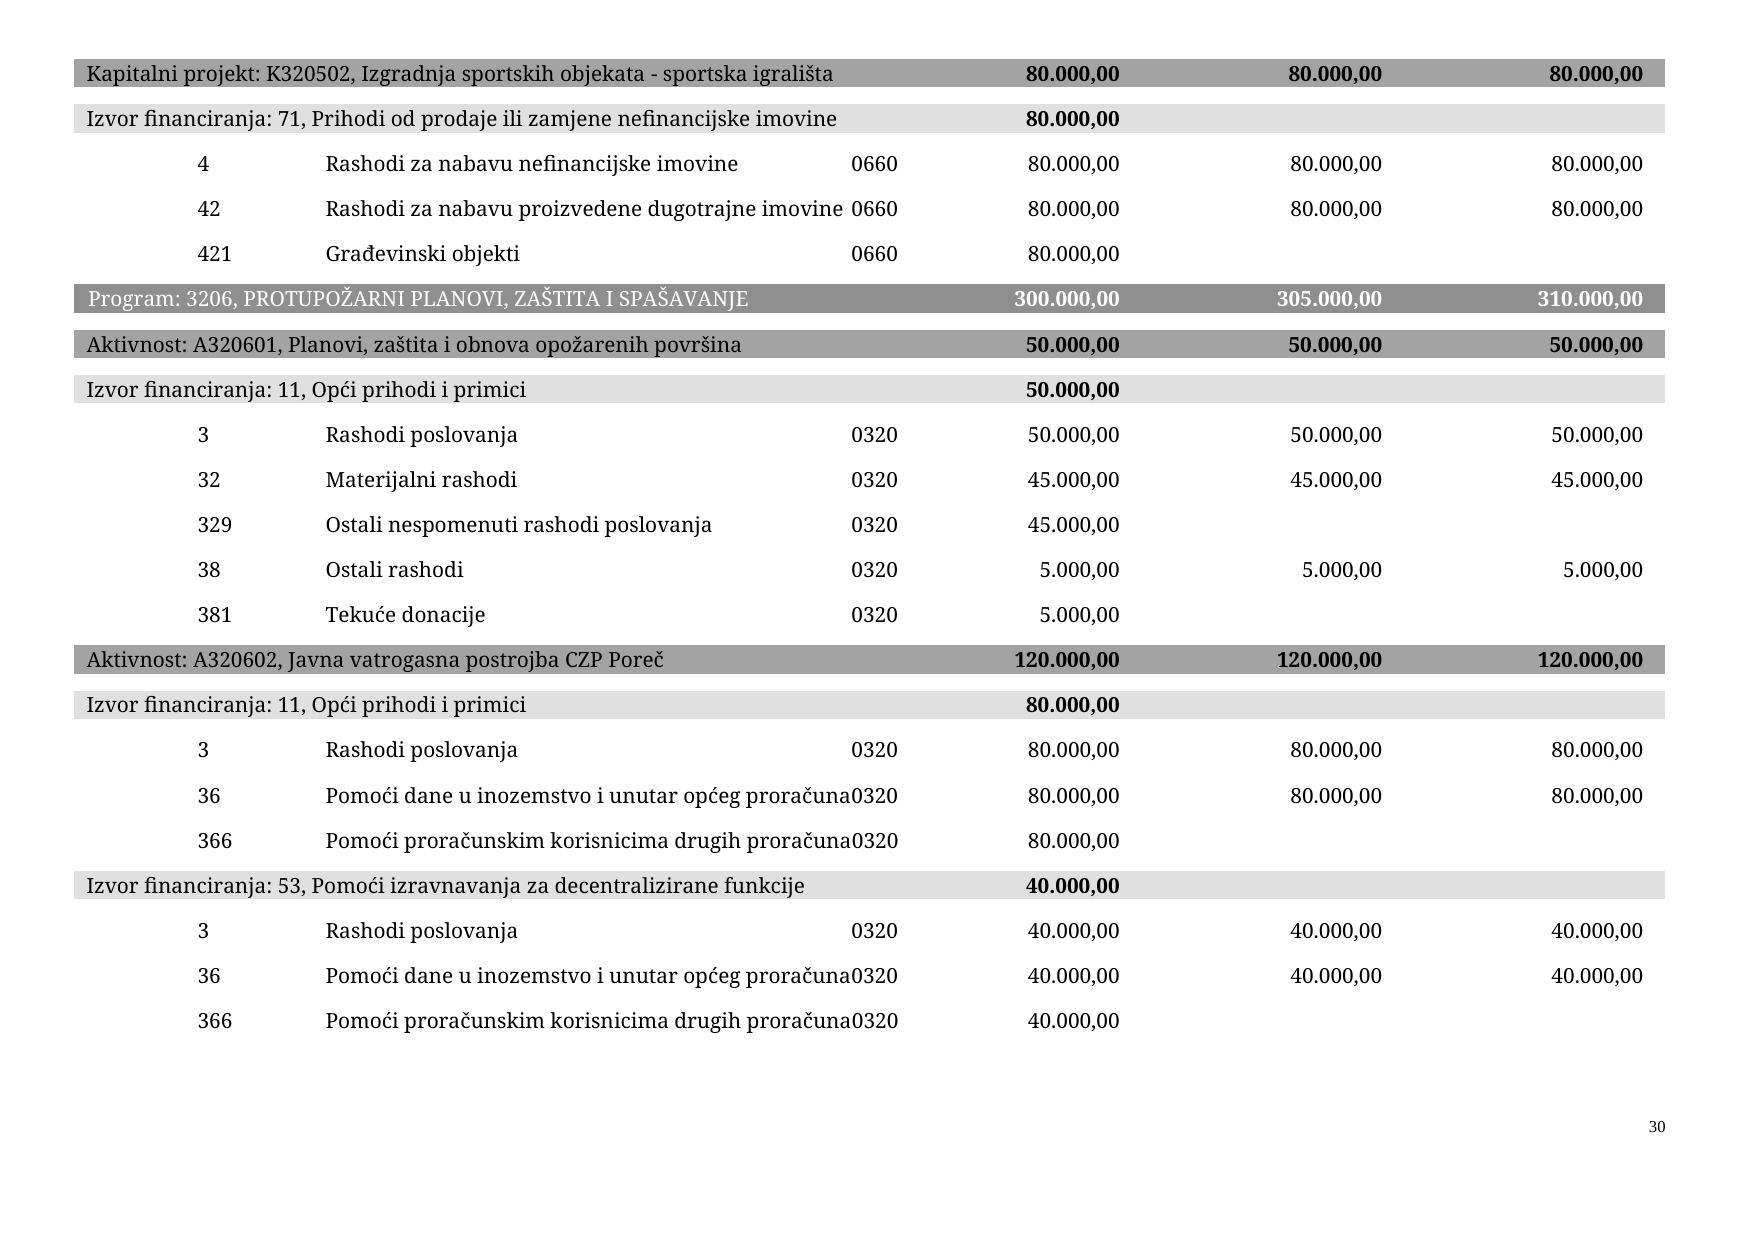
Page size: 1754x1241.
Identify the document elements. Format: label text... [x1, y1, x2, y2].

text 36 Pomoći dane u inozemstvo i unutar općeg proračuna 0320 80.000,00 80.000,00 80.000,00 [74, 781, 1665, 809]
text Program: 3206, PROTUPOŽARNI PLANOVI, ZAŠTITA I SPAŠAVANJE 300.000,00 305.000,00 310.000,00 [74, 284, 1665, 313]
text 366 Pomoći proračunskim korisnicima drugih proračuna 0320 80.000,00 [74, 826, 1665, 854]
text 36 Pomoći dane u inozemstvo i unutar općeg proračuna 0320 40.000,00 40.000,00 40.000,00 [74, 961, 1665, 989]
text 42 Rashodi za nabavu proizvedene dugotrajne imovine 0660 80.000,00 80.000,00 80.000,00 [74, 194, 1665, 223]
text 366 Pomoći proračunskim korisnicima drugih proračuna 0320 40.000,00 [74, 1006, 1665, 1035]
text 32 Materijalni rashodi 0320 45.000,00 45.000,00 45.000,00 [74, 465, 1665, 493]
text 3 Rashodi poslovanja 0320 40.000,00 40.000,00 40.000,00 [74, 916, 1665, 944]
text Izvor financiranja: 71, Prihodi od prodaje ili zamjene nefinancijske imovine 80.000,00 [74, 104, 1665, 133]
text Izvor financiranja: 53, Pomoći izravnavanja za decentralizirane funkcije 40.000,00 [74, 871, 1665, 899]
text 329 Ostali nespomenuti rashodi poslovanja 0320 45.000,00 [74, 510, 1665, 538]
text Aktivnost: A320601, Planovi, zaštita i obnova opožarenih površina 50.000,00 50.000,00 50.000,00 [74, 330, 1665, 358]
text Aktivnost: A320602, Javna vatrogasna postrojba CZP Poreč 120.000,00 120.000,00 120.000,00 [74, 645, 1665, 674]
text 4 Rashodi za nabavu nefinancijske imovine 0660 80.000,00 80.000,00 80.000,00 [74, 149, 1665, 178]
text 381 Tekuće donacije 0320 5.000,00 [74, 600, 1665, 629]
text 3 Rashodi poslovanja 0320 50.000,00 50.000,00 50.000,00 [74, 420, 1665, 448]
text 421 Građevinski objekti 0660 80.000,00 [74, 239, 1665, 268]
text Izvor financiranja: 11, Opći prihodi i primici 50.000,00 [74, 375, 1665, 403]
text Izvor financiranja: 11, Opći prihodi i primici 80.000,00 [74, 691, 1665, 719]
text 38 Ostali rashodi 0320 5.000,00 5.000,00 5.000,00 [74, 555, 1665, 584]
text 3 Rashodi poslovanja 0320 80.000,00 80.000,00 80.000,00 [74, 736, 1665, 764]
text Kapitalni projekt: K320502, Izgradnja sportskih objekata - sportska igrališta 80.000,00 80.000,00 80.000,00 [74, 59, 1665, 87]
